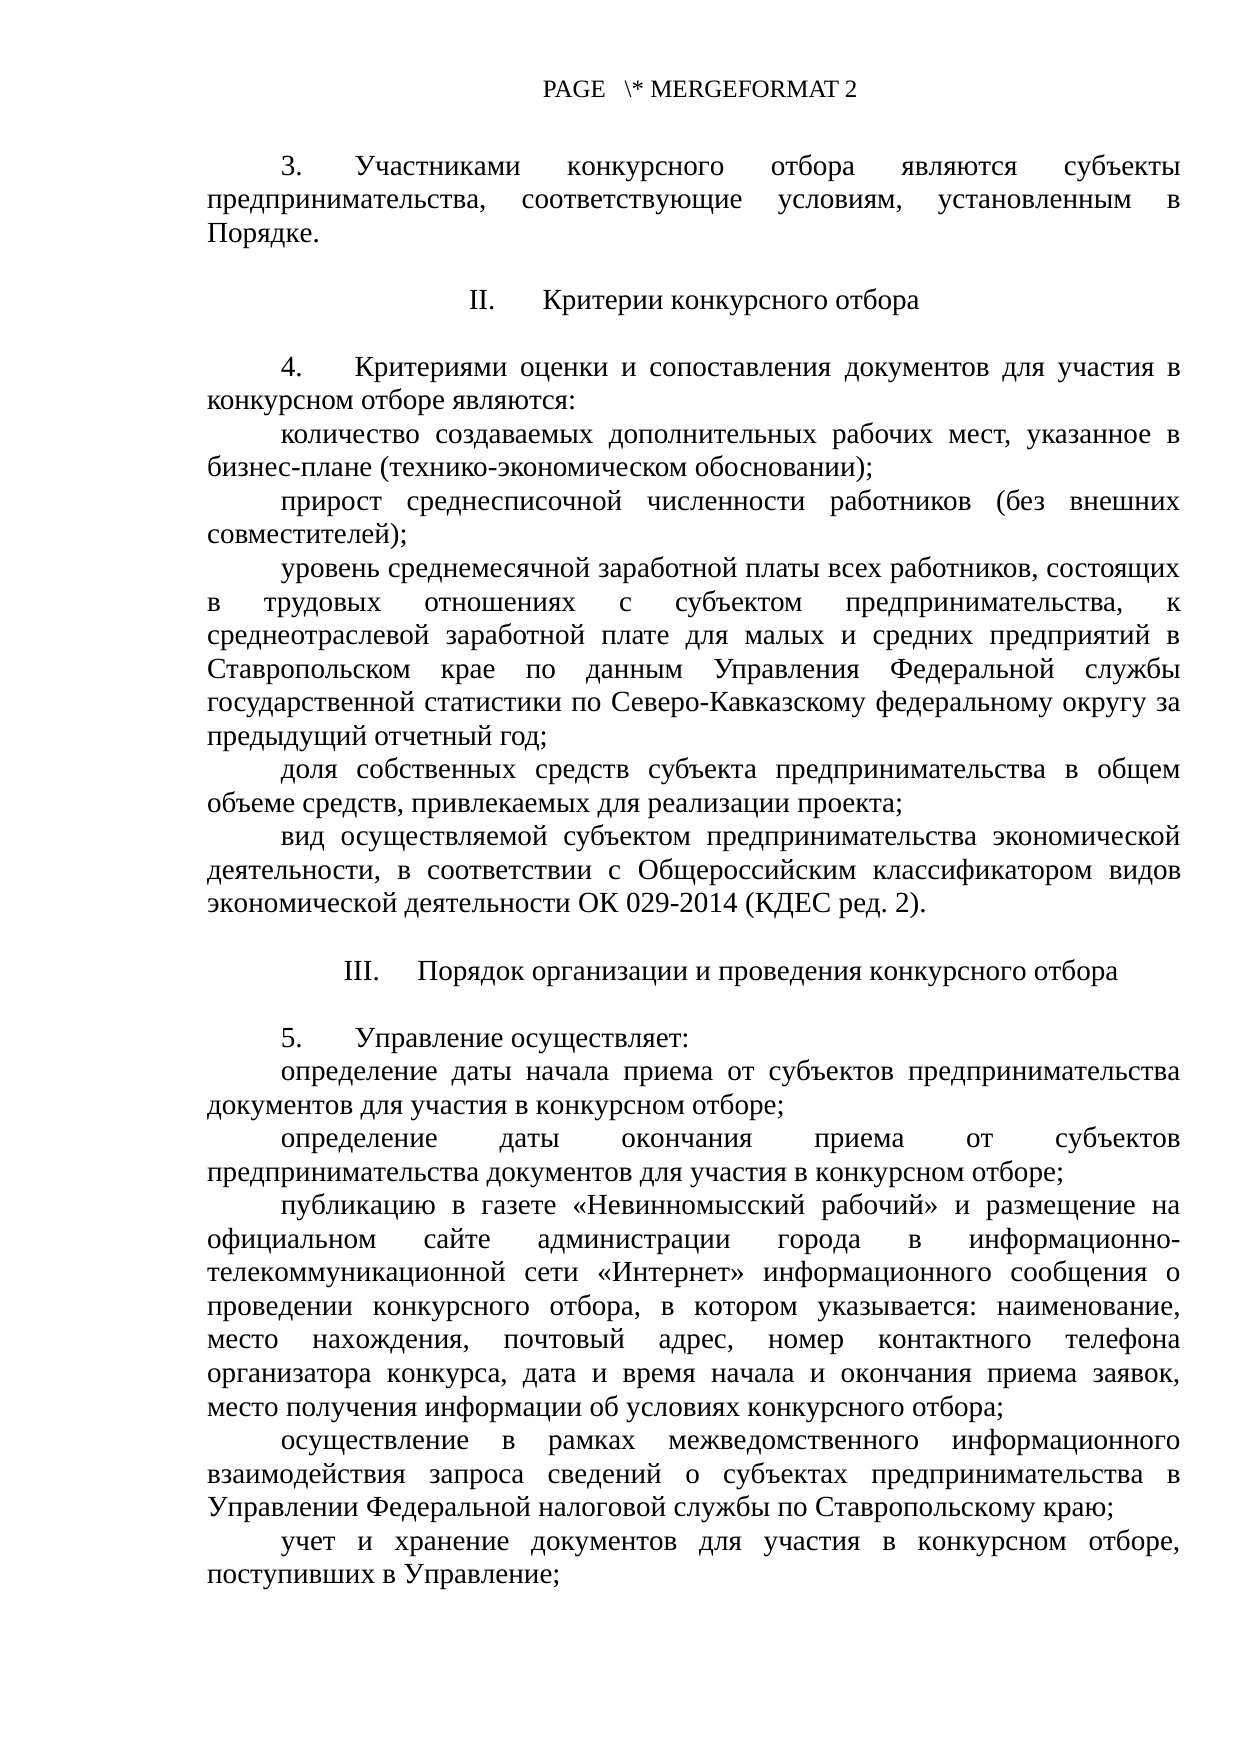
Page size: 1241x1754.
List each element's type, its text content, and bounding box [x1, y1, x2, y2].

text III. Порядок организации и проведения конкурсного отбора [207, 953, 1181, 986]
text 5. Управление осуществляет: [207, 1020, 1181, 1053]
text осуществление в рамках межведомственного информационного взаимодействия запроса сведений о субъектах предпринимательства в Управлении Федеральной налоговой службы по Ставропольскому краю; [207, 1422, 1181, 1523]
text определение даты начала приема от субъектов предпринимательства документов для участия в конкурсном отборе; [207, 1053, 1181, 1120]
text 3. Участниками конкурсного отбора являются субъекты предпринимательства, соответствующие условиям, установленным в Порядке. [207, 148, 1181, 248]
text публикацию в газете «Невинномысский рабочий» и размещение на официальном сайте администрации города в информационно-телекоммуникационной сети «Интернет» информационного сообщения о проведении конкурсного отбора, в котором указывается: наименование, место нахождения, почтовый адрес, номер контактного телефона организатора конкурса, дата и время начала и окончания приема заявок, место получения информации об условиях конкурсного отбора; [207, 1187, 1181, 1422]
text доля собственных средств субъекта предпринимательства в общем объеме средств, привлекаемых для реализации проекта; [207, 751, 1181, 818]
text количество создаваемых дополнительных рабочих мест, указанное в бизнес-плане (технико-экономическом обосновании); [207, 416, 1181, 483]
text учет и хранение документов для участия в конкурсном отборе, поступивших в Управление; [207, 1523, 1181, 1590]
text II. Критерии конкурсного отбора [207, 282, 1181, 315]
text 4. Критериями оценки и сопоставления документов для участия в конкурсном отборе являются: [207, 349, 1181, 416]
text вид осуществляемой субъектом предпринимательства экономической деятельности, в соответствии с Общероссийским классификатором видов экономической деятельности ОК 029-2014 (КДЕС ред. 2). [207, 818, 1181, 919]
text уровень среднемесячной заработной платы всех работников, состоящих в трудовых отношениях с субъектом предпринимательства, к среднеотраслевой заработной плате для малых и средних предприятий в Ставропольском крае по данным Управления Федеральной службы государственной статистики по Северо-Кавказскому федеральному округу за предыдущий отчетный год; [207, 550, 1181, 751]
text определение даты окончания приема от субъектов предпринимательства документов для участия в конкурсном отборе; [207, 1120, 1181, 1187]
text прирост среднесписочной численности работников (без внешних совместителей); [207, 483, 1181, 550]
